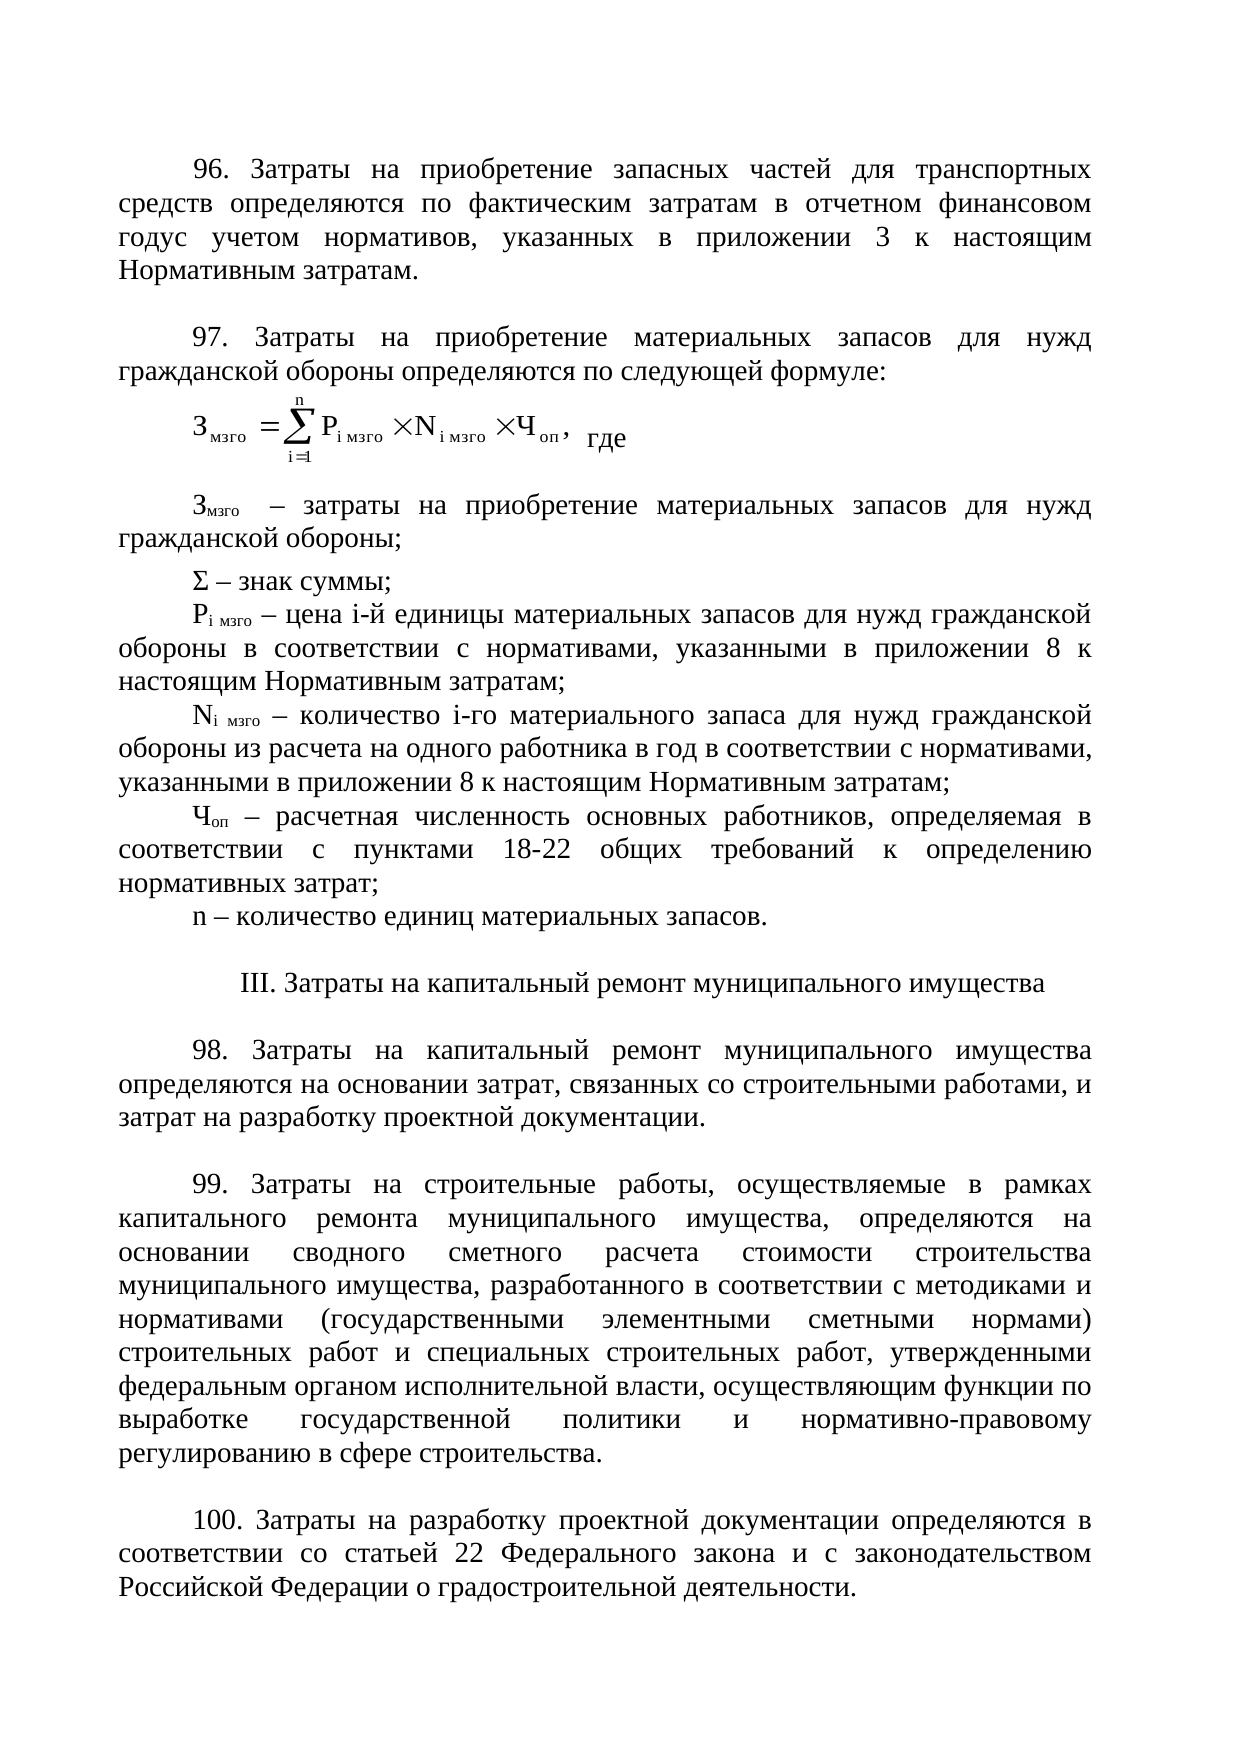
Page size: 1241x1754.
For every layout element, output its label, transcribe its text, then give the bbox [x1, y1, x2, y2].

text 96. Затраты на приобретение запасных частей для транспортных средств определяются по фактическим затратам в отчетном финансовом годус учетом нормативов, указанных в приложении 3 к настоящим Нормативным затратам. [118, 152, 1092, 286]
text 99. Затраты на строительные работы, осуществляемые в рамках капитального ремонта муниципального имущества, определяются на основании сводного сметного расчета стоимости строительства муниципального имущества, разработанного в соответствии с методиками и нормативами (государственными элементными сметными нормами) строительных работ и специальных строительных работ, утвержденными федеральным органом исполнительной власти, осуществляющим функции по выработке государственной политики и нормативно-правовому регулированию в сфере строительства. [118, 1167, 1092, 1468]
text Рi мзго – цена i-й единицы материальных запасов для нужд гражданской обороны в соответствии с нормативами, указанными в приложении 8 к настоящим Нормативным затратам; [118, 596, 1092, 697]
text III. Затраты на капитальный ремонт муниципального имущества [118, 965, 1092, 999]
text Σ – знак суммы; [118, 554, 1092, 596]
text Чоп – расчетная численность основных работников, определяемая в соответствии с пунктами 18-22 общих требований к определению нормативных затрат; [118, 798, 1092, 898]
text 100. Затраты на разработку проектной документации определяются в соответствии со статьей 22 Федерального закона и с законодательством Российской Федерации о градостроительной деятельности. [118, 1502, 1092, 1603]
text 97. Затраты на приобретение материальных запасов для нужд гражданской обороны определяются по следующей формуле: [118, 319, 1092, 386]
text Ni мзго – количество i-го материального запаса для нужд гражданской обороны из расчета на одного работника в год в соответствии с нормативами, указанными в приложении 8 к настоящим Нормативным затратам; [118, 697, 1092, 798]
text Змзго – затраты на приобретение материальных запасов для нужд гражданской обороны; [118, 487, 1092, 554]
text n – количество единиц материальных запасов. [118, 898, 1092, 932]
text 98. Затраты на капитальный ремонт муниципального имущества определяются на основании затрат, связанных со строительными работами, и затрат на разработку проектной документации. [118, 1032, 1092, 1133]
text где [118, 420, 1092, 453]
